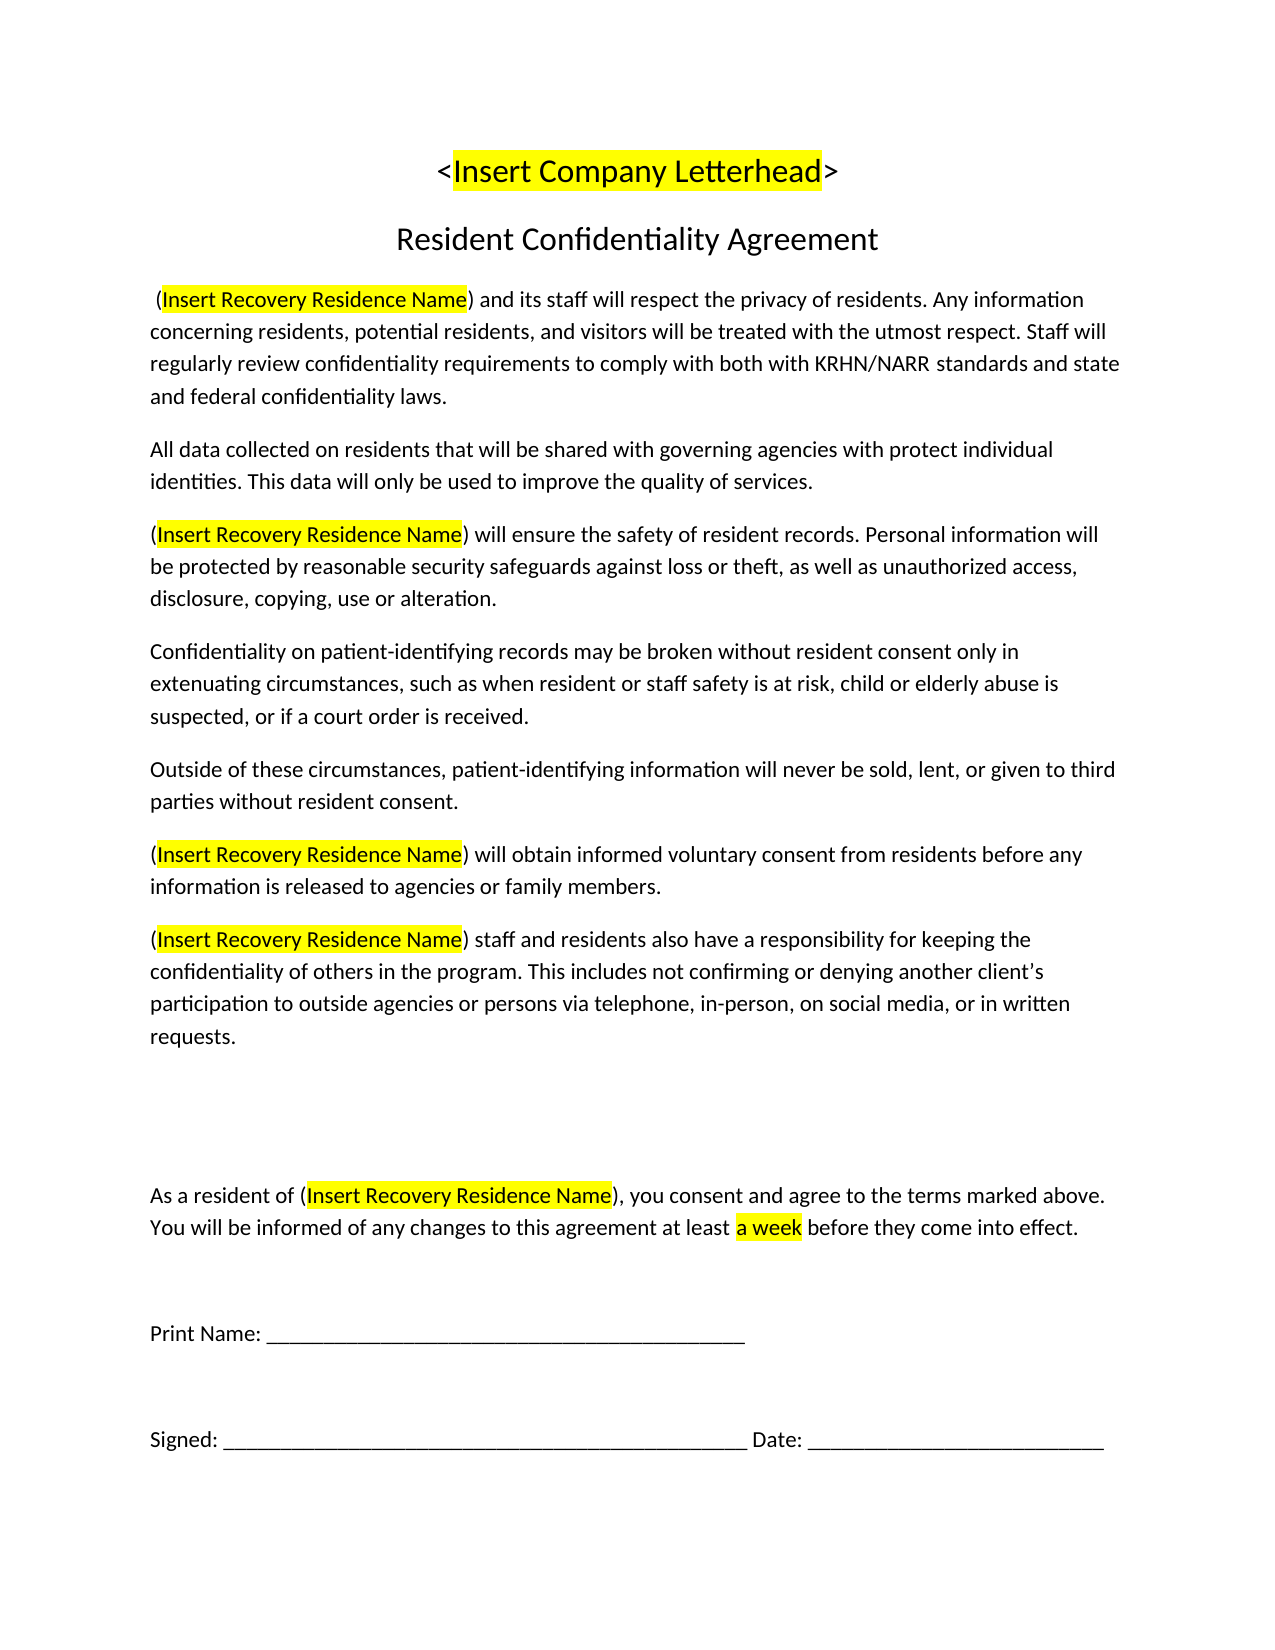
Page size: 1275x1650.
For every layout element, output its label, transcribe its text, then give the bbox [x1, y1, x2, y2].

text As a resident of (Insert Recovery Residence Name), you consent and agree to the terms marked above. You will be informed of any changes to this agreement at least a week before they come into effect. [150, 1181, 1125, 1241]
text (Insert Recovery Residence Name) will ensure the safety of resident records. Personal information will be protected by reasonable security safeguards against loss or theft, as well as unauthorized access, disclosure, copying, use or alteration. [150, 520, 1125, 612]
text (Insert Recovery Residence Name) will obtain informed voluntary consent from residents before any information is released to agencies or family members. [150, 840, 1125, 900]
text Signed: ______________________________________________ Date: __________________________ [150, 1425, 1125, 1453]
text Confidentiality on patient-identifying records may be broken without resident consent only in extenuating circumstances, such as when resident or staff safety is at risk, child or elderly abuse is suspected, or if a court order is received. [150, 637, 1125, 730]
text (Insert Recovery Residence Name) staff and residents also have a responsibility for keeping the confidentiality of others in the program. This includes not confirming or denying another client’s participation to outside agencies or persons via telephone, in-person, on social media, or in written requests. [150, 925, 1125, 1050]
text Resident Confidentiality Agreement [150, 218, 1125, 258]
text All data collected on residents that will be shared with governing agencies with protect individual identities. This data will only be used to improve the quality of services. [150, 435, 1125, 495]
text <Insert Company Letterhead> [822, 150, 1125, 191]
text Print Name: __________________________________________ [150, 1319, 1125, 1347]
text <Insert Company Letterhead> [150, 150, 453, 191]
text (Insert Recovery Residence Name) and its staff will respect the privacy of residents. Any information concerning residents, potential residents, and visitors will be treated with the utmost respect. Staff will regularly review confidentiality requirements to comply with both with KRHN/NARR standards and state and federal confidentiality laws. [150, 285, 1125, 410]
text Outside of these circumstances, patient-identifying information will never be sold, lent, or given to third parties without resident consent. [150, 755, 1125, 815]
